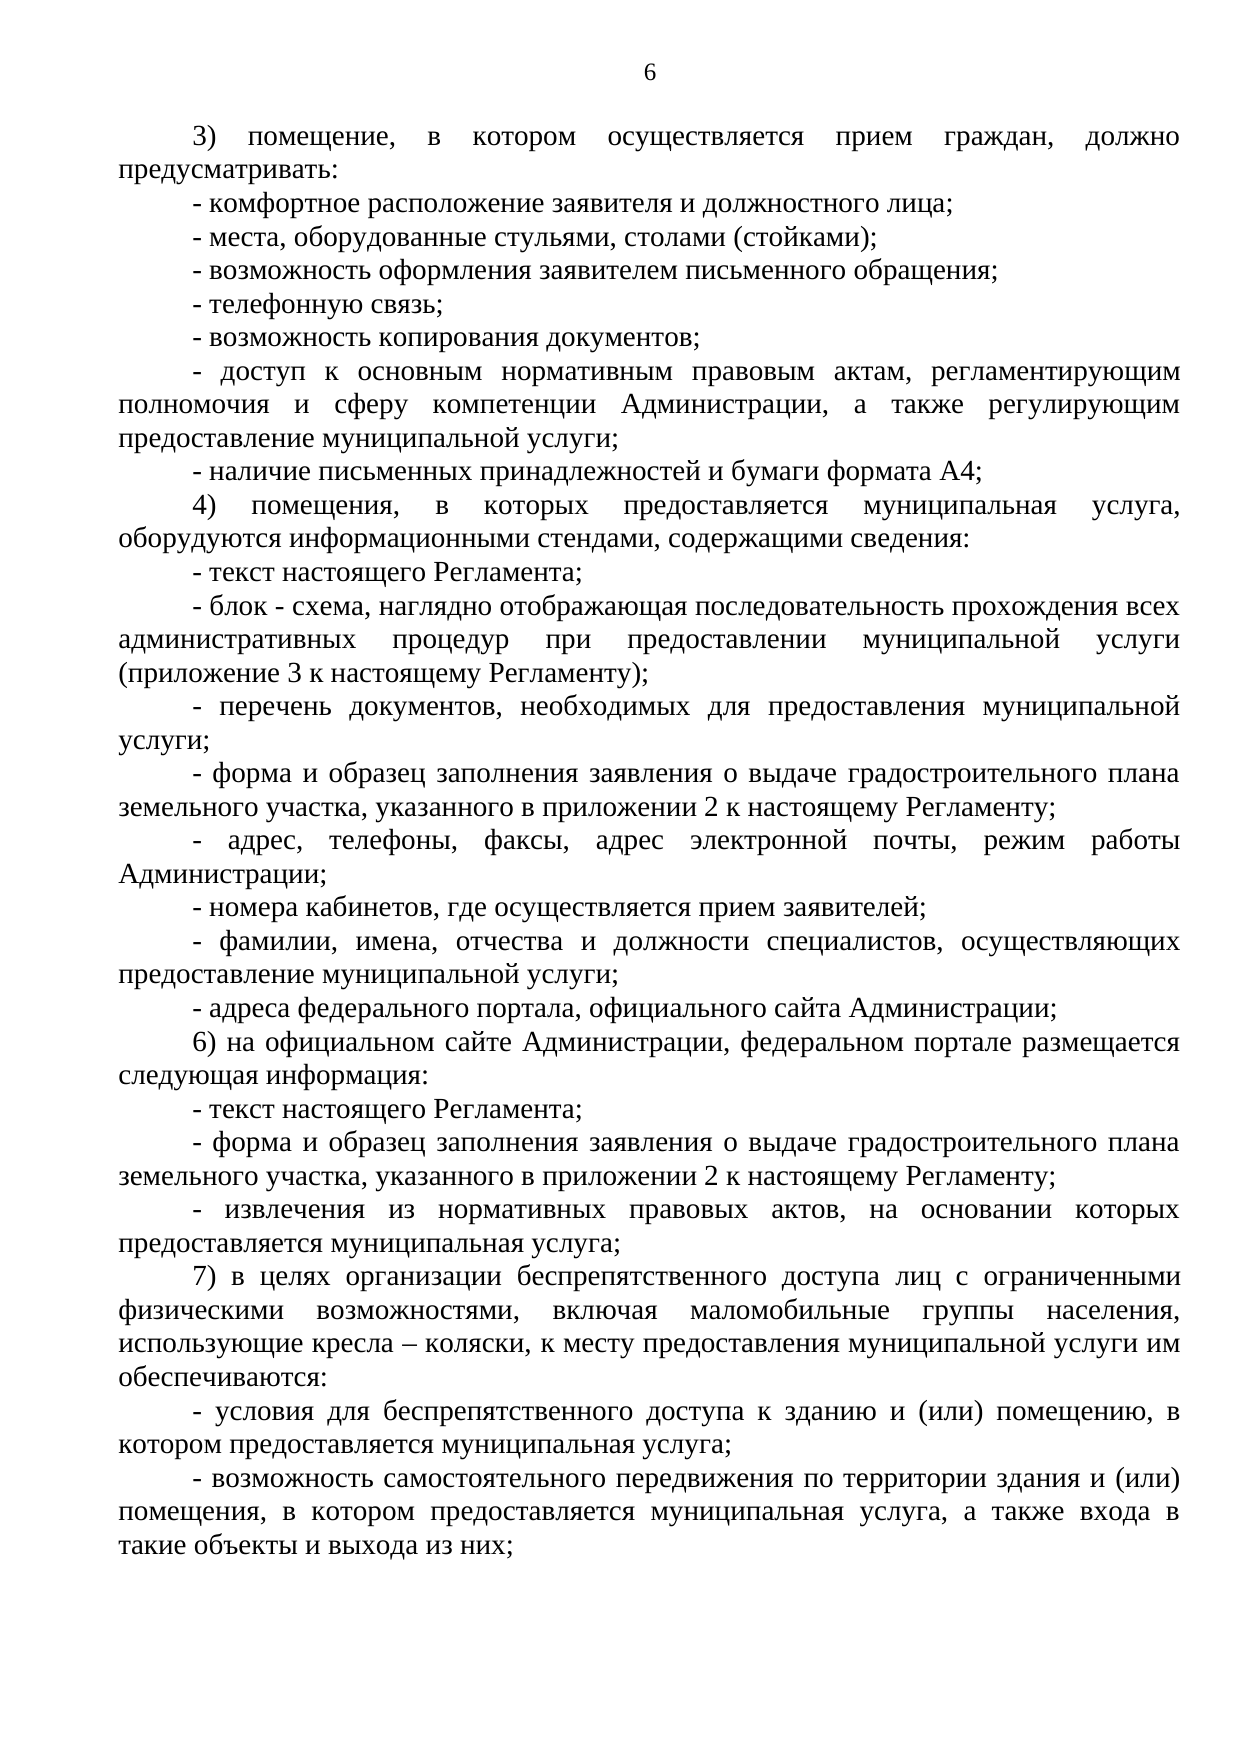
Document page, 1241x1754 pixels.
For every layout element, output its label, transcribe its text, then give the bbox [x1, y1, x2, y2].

text 6) на официальном сайте Администрации, федеральном портале размещается следующая информация: [118, 1024, 1181, 1091]
text - блок - схема, наглядно отображающая последовательность прохождения всех административных процедур при предоставлении муниципальной услуги (приложение 3 к настоящему Регламенту); [118, 588, 1181, 688]
text 3) помещение, в котором осуществляется прием граждан, должно предусматривать: [118, 118, 1181, 185]
text - форма и образец заполнения заявления о выдаче градостроительного плана земельного участка, указанного в приложении 2 к настоящему Регламенту; [118, 755, 1181, 822]
text - адрес, телефоны, факсы, адрес электронной почты, режим работы Администрации; [118, 822, 1181, 889]
text - извлечения из нормативных правовых актов, на основании которых предоставляется муниципальная услуга; [118, 1191, 1181, 1258]
text - возможность оформления заявителем письменного обращения; [118, 252, 1181, 286]
text - номера кабинетов, где осуществляется прием заявителей; [118, 889, 1181, 923]
text - перечень документов, необходимых для предоставления муниципальной услуги; [118, 688, 1181, 755]
text - фамилии, имена, отчества и должности специалистов, осуществляющих предоставление муниципальной услуги; [118, 923, 1181, 990]
text - текст настоящего Регламента; [118, 1091, 1181, 1124]
text - возможность копирования документов; [118, 319, 1181, 353]
text - текст настоящего Регламента; [118, 554, 1181, 588]
text - доступ к основным нормативным правовым актам, регламентирующим полномочия и сферу компетенции Администрации, а также регулирующим предоставление муниципальной услуги; [118, 353, 1181, 453]
text - возможность самостоятельного передвижения по территории здания и (или) помещения, в котором предоставляется муниципальная услуга, а также входа в такие объекты и выхода из них; [118, 1460, 1181, 1560]
text - условия для беспрепятственного доступа к зданию и (или) помещению, в котором предоставляется муниципальная услуга; [118, 1393, 1181, 1460]
text 7) в целях организации беспрепятственного доступа лиц с ограниченными физическими возможностями, включая маломобильные группы населения, использующие кресла – коляски, к месту предоставления муниципальной услуги им обеспечиваются: [118, 1258, 1181, 1393]
text - адреса федерального портала, официального сайта Администрации; [118, 990, 1181, 1024]
text - комфортное расположение заявителя и должностного лица; [118, 185, 1181, 219]
text - телефонную связь; [118, 286, 1181, 319]
text 4) помещения, в которых предоставляется муниципальная услуга, оборудуются информационными стендами, содержащими сведения: [118, 487, 1181, 554]
text - форма и образец заполнения заявления о выдаче градостроительного плана земельного участка, указанного в приложении 2 к настоящему Регламенту; [118, 1124, 1181, 1191]
text - наличие письменных принадлежностей и бумаги формата А4; [118, 453, 1181, 487]
text - места, оборудованные стульями, столами (стойками); [118, 219, 1181, 252]
